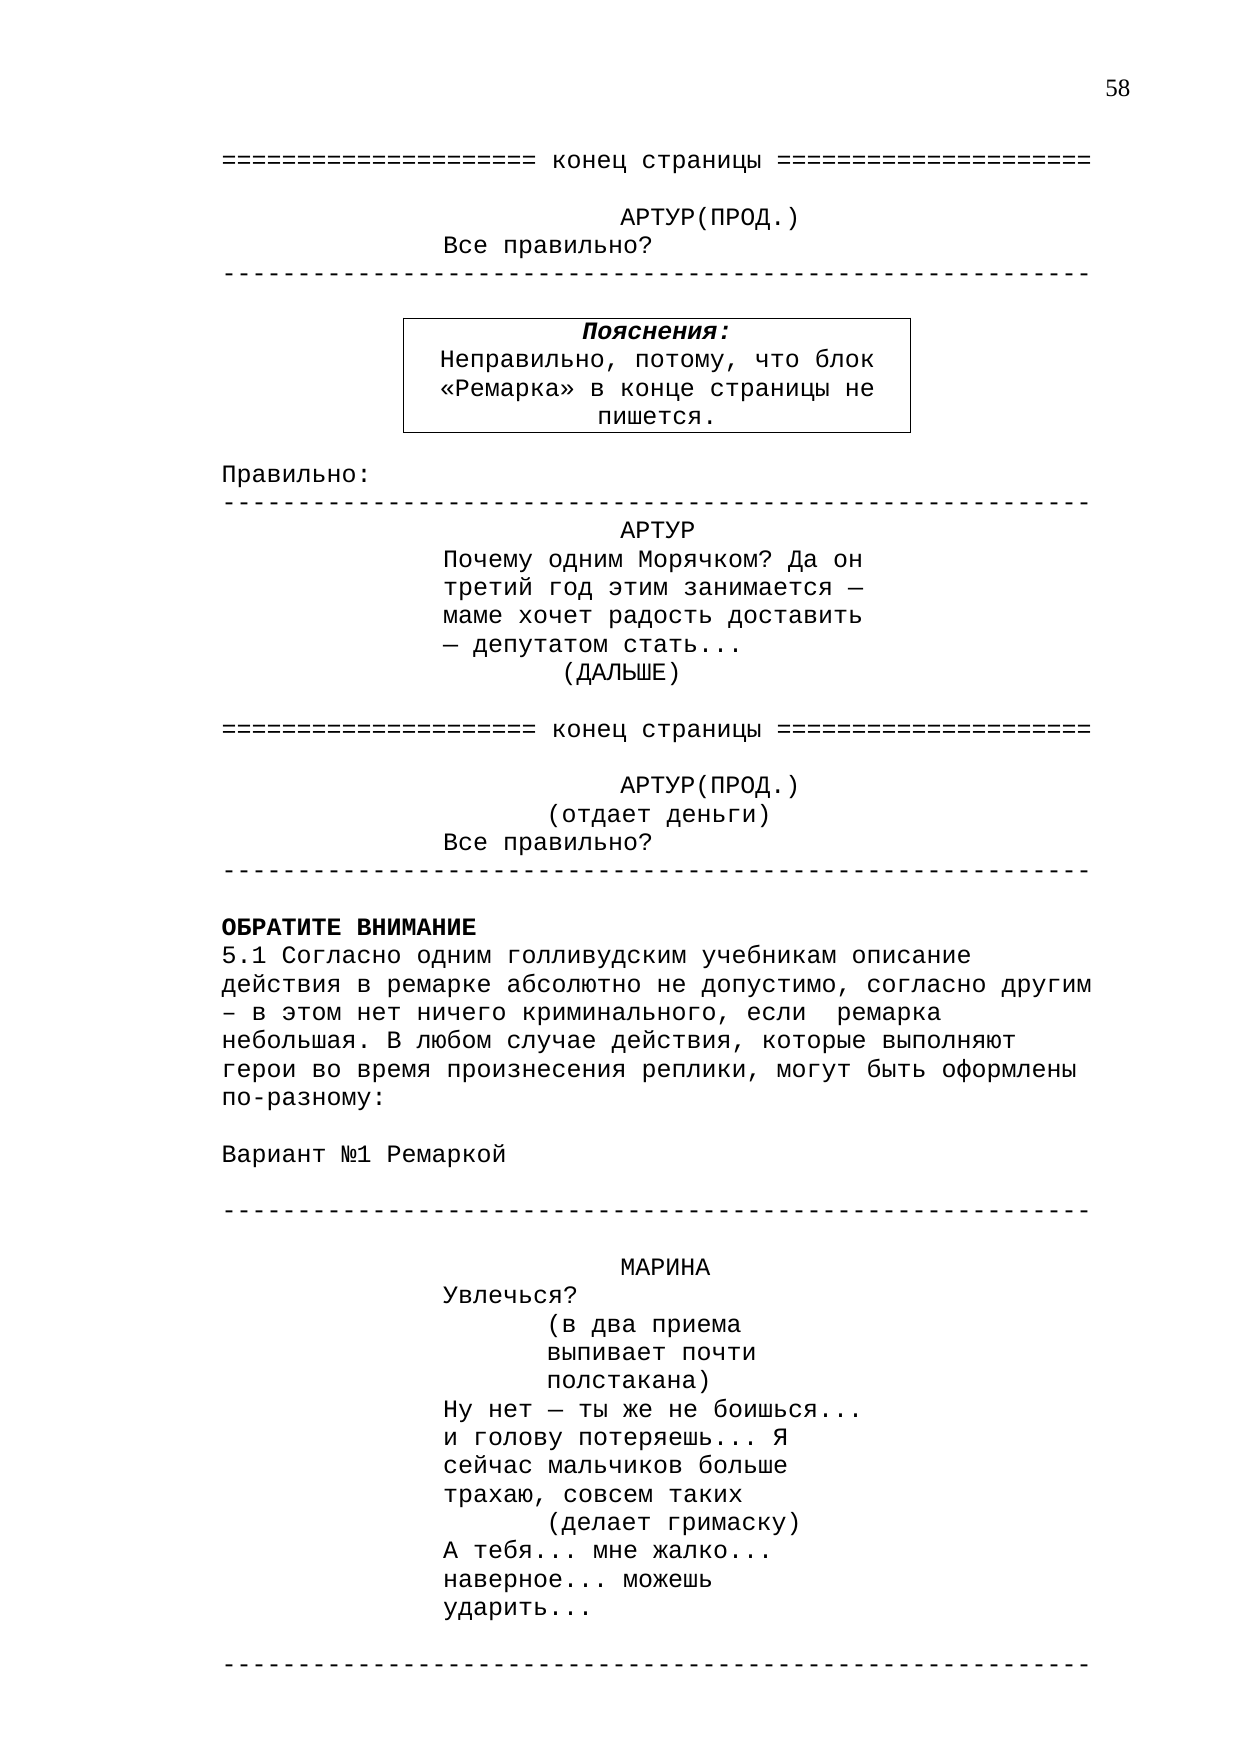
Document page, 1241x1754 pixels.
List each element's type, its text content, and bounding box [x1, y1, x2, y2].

text Вариант №1 Ремаркой [221, 1141, 1092, 1170]
text Ну нет — ты же не боишься... и голову потеряешь... Я сейчас мальчиков больше трахаю, совсем таких [443, 1396, 871, 1510]
text Почему одним Морячком? Да он третий год этим занимается — маме хочет радость доставить — депутатом стать... [443, 546, 871, 660]
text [221, 261, 1092, 289]
text Увлечься? [443, 1283, 871, 1311]
text АРТУР(ПРОД.) [620, 204, 1092, 233]
text Правильно: [221, 461, 1092, 490]
table_header Пояснения: Неправильно, потому, что блок «Ремарка» в конце страницы не пишется. [404, 319, 910, 432]
subtitle ОБРАТИТЕ ВНИМАНИЕ [221, 915, 1092, 943]
text АРТУР(ПРОД.) [620, 773, 1092, 801]
text ---------------------------------------------------------- [221, 1198, 1092, 1226]
subtitle 5.1 Согласно одним голливудским учебникам описание действия в ремарке абсолютно не допустимо, согласно другим – в этом нет ничего криминального, если ремарка небольшая. В любом случае действия, которые выполняют герои во время произнесения реплики, могут быть оформлены по-разному: [221, 943, 1092, 1113]
text (делает гримаску) [546, 1510, 827, 1538]
text АРТУР [620, 518, 1092, 546]
text ---------------------------------------------------------- [221, 490, 1092, 518]
text (отдает деньги) [546, 801, 827, 830]
text Все правильно? [443, 233, 871, 261]
text ===================== конец страницы ===================== [221, 148, 1092, 176]
text ===================== конец страницы ===================== [221, 716, 1092, 745]
text ---------------------------------------------------------- [221, 858, 1092, 886]
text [221, 1651, 1092, 1680]
text Все правильно? [443, 830, 871, 858]
text (в два приема выпивает почти полстакана) [546, 1311, 827, 1396]
text МАРИНА [620, 1255, 1092, 1283]
text (ДАЛЬШЕ) [546, 660, 827, 688]
text А тебя... мне жалко... наверное... можешь ударить... [443, 1538, 871, 1623]
